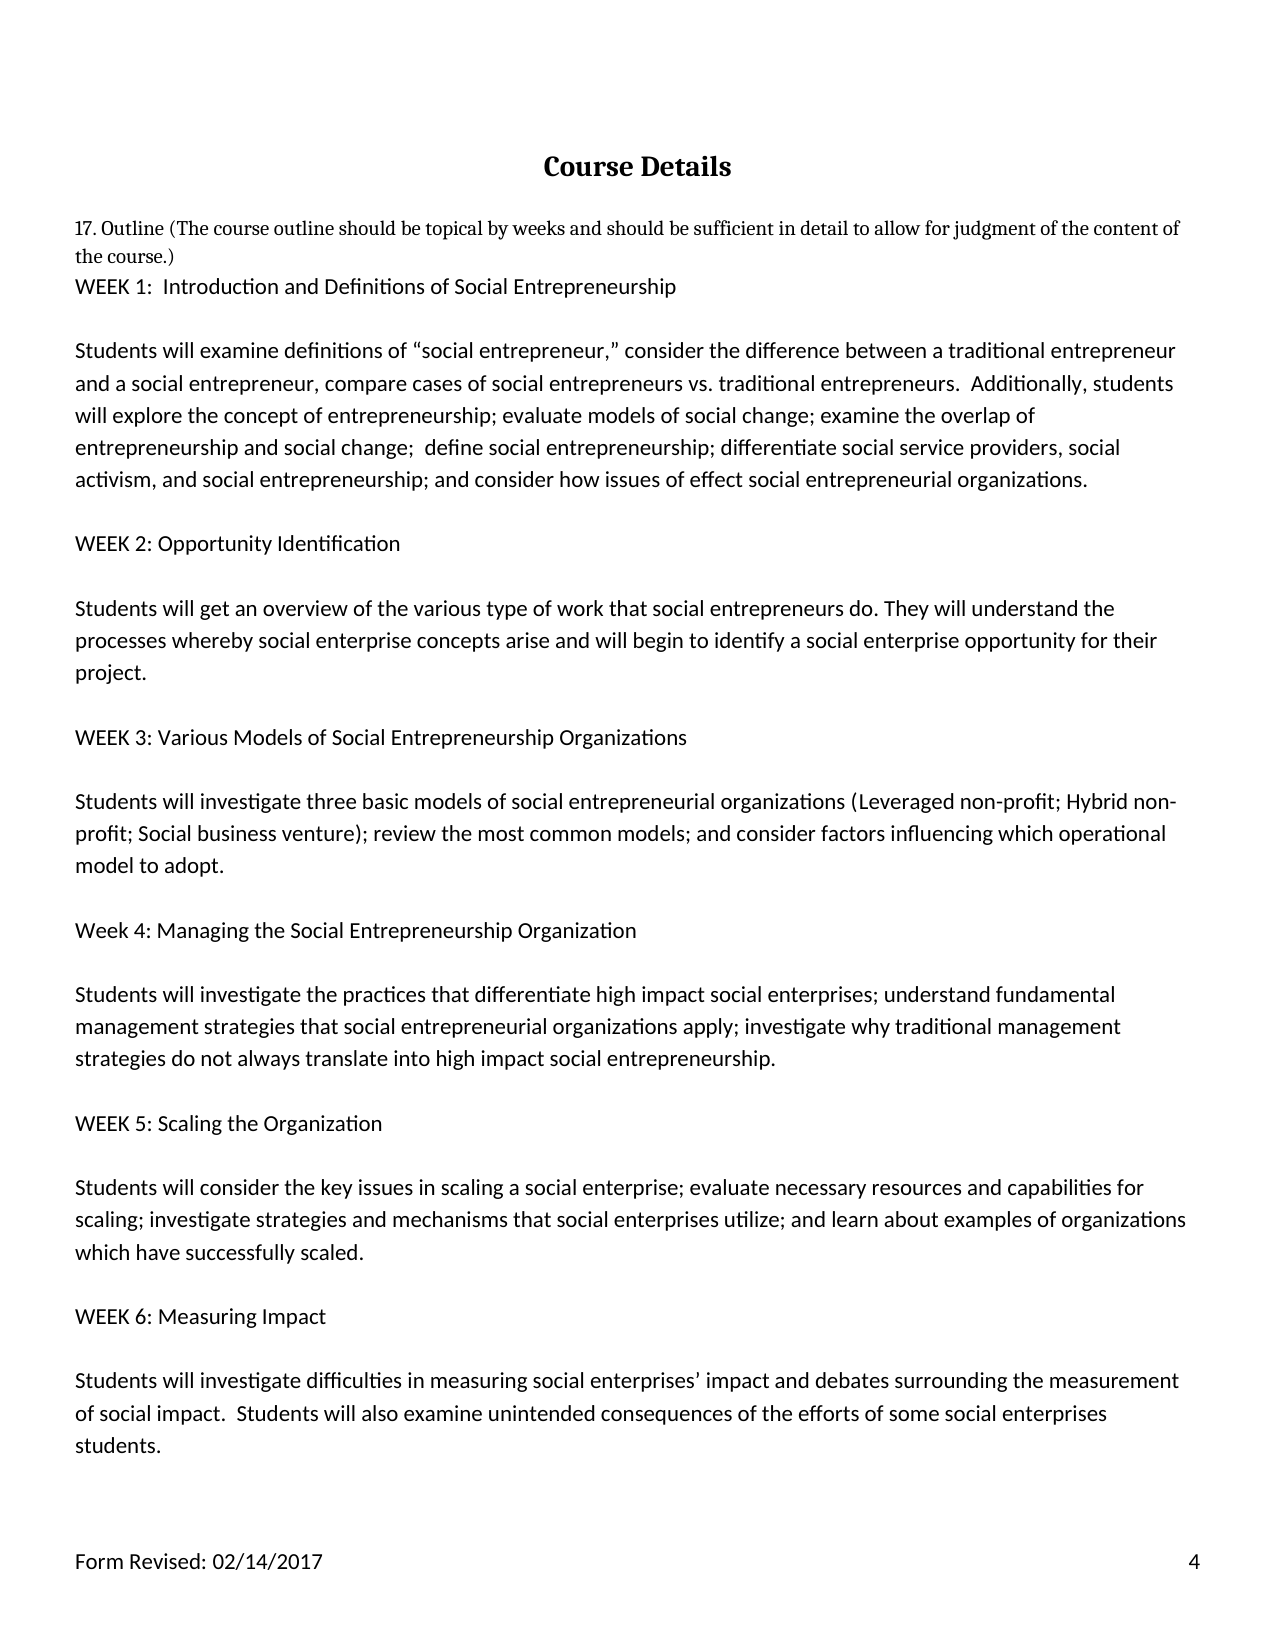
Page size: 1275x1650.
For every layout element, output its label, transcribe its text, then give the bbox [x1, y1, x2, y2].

text 17. Outline (The course outline should be topical by weeks and should be sufficient in detail to allow for judgment of the content of the course.) [75, 217, 1200, 268]
text Course Details [75, 150, 1200, 183]
